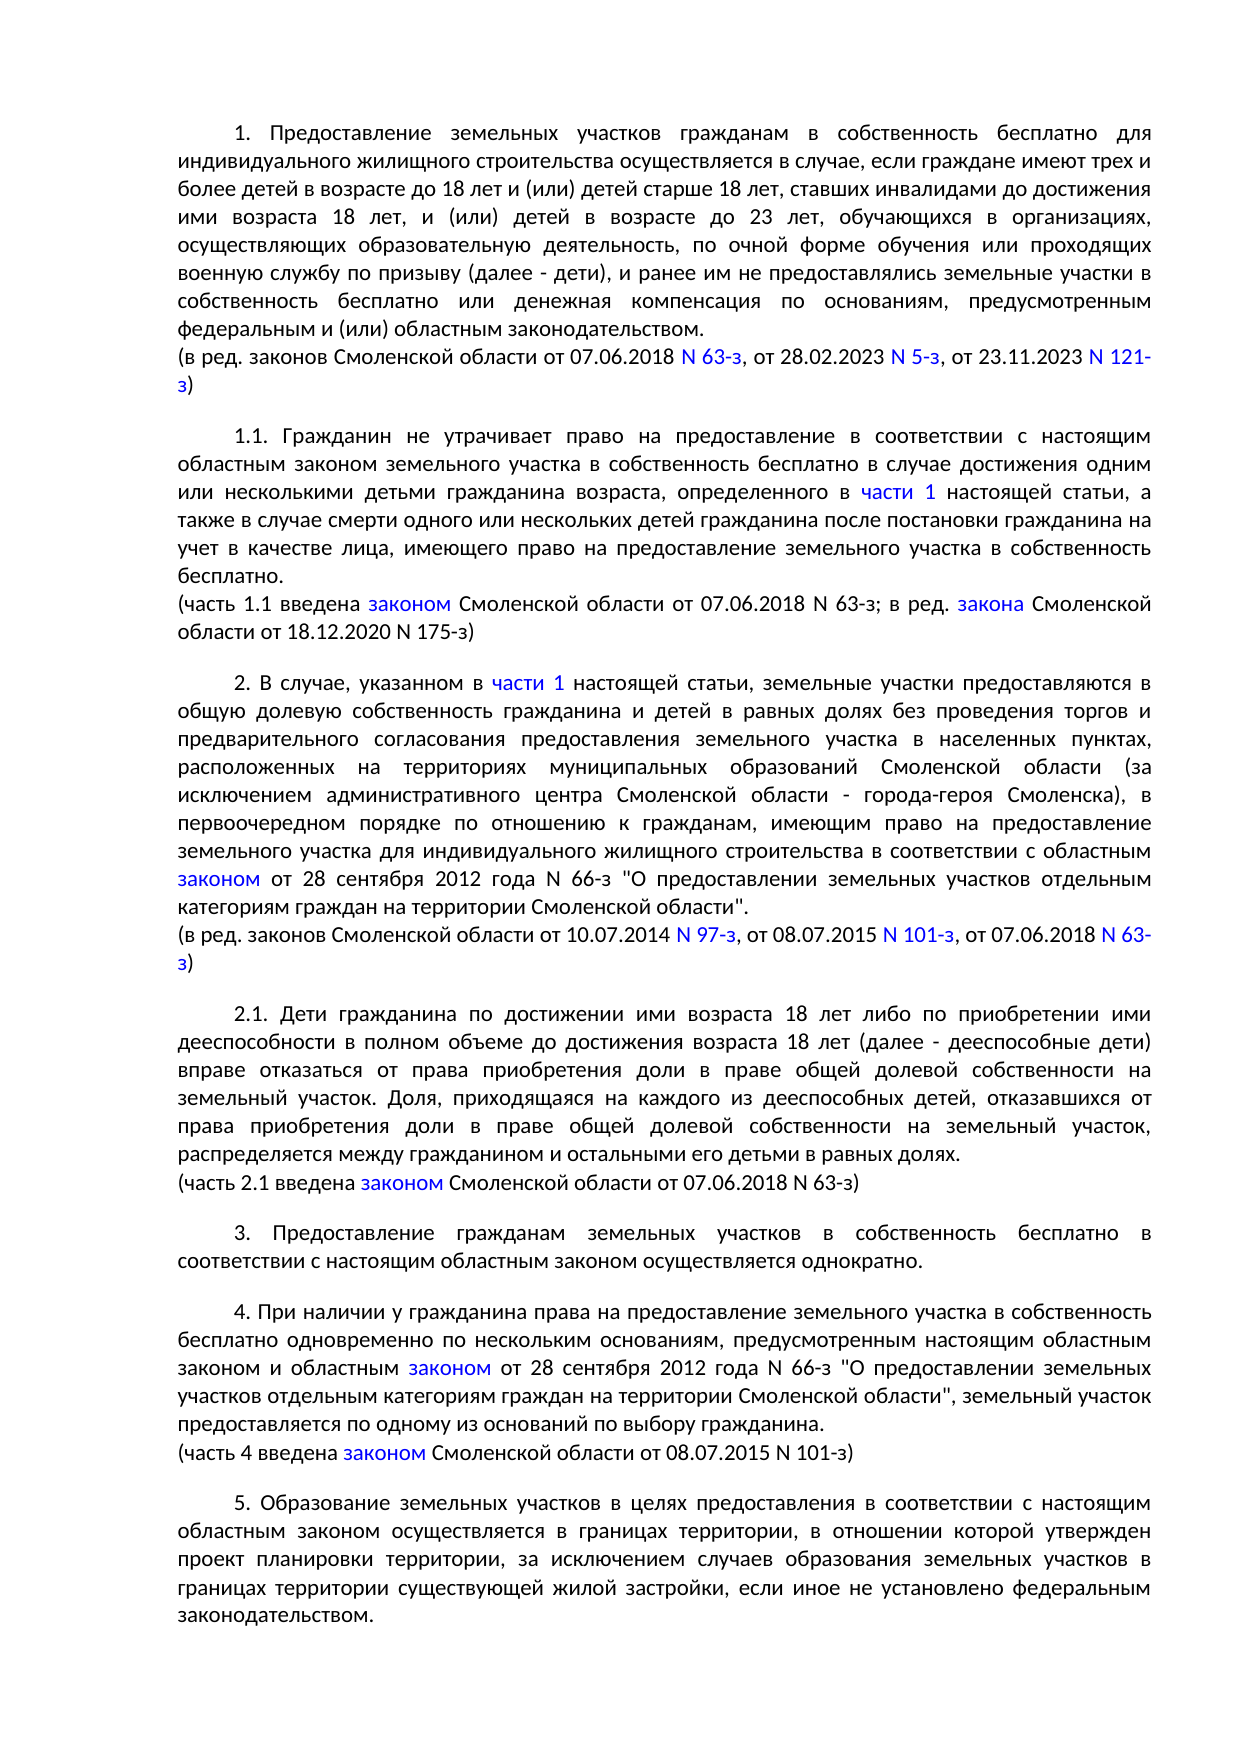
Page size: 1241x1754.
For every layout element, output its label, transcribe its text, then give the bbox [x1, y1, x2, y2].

text (часть 1.1 введена законом Смоленской области от 07.06.2018 N 63-з; в ред. закона Смоленской области от 18.12.2020 N 175-з) [177, 589, 1152, 645]
text 3. Предоставление гражданам земельных участков в собственность бесплатно в соответствии с настоящим областным законом осуществляется однократно. [177, 1218, 1152, 1274]
text 4. При наличии у гражданина права на предоставление земельного участка в собственность бесплатно одновременно по нескольким основаниям, предусмотренным настоящим областным законом и областным законом от 28 сентября 2012 года N 66-з "О предоставлении земельных участков отдельным категориям граждан на территории Смоленской области", земельный участок предоставляется по одному из оснований по выбору гражданина. [177, 1297, 1152, 1438]
text 2.1. Дети гражданина по достижении ими возраста 18 лет либо по приобретении ими дееспособности в полном объеме до достижения возраста 18 лет (далее - дееспособные дети) вправе отказаться от права приобретения доли в праве общей долевой собственности на земельный участок. Доля, приходящаяся на каждого из дееспособных детей, отказавшихся от права приобретения доли в праве общей долевой собственности на земельный участок, распределяется между гражданином и остальными его детьми в равных долях. [177, 999, 1152, 1168]
text 1. Предоставление земельных участков гражданам в собственность бесплатно для индивидуального жилищного строительства осуществляется в случае, если граждане имеют трех и более детей в возрасте до 18 лет и (или) детей старше 18 лет, ставших инвалидами до достижения ими возраста 18 лет, и (или) детей в возрасте до 23 лет, обучающихся в организациях, осуществляющих образовательную деятельность, по очной форме обучения или проходящих военную службу по призыву (далее - дети), и ранее им не предоставлялись земельные участки в собственность бесплатно или денежная компенсация по основаниям, предусмотренным федеральным и (или) областным законодательством. [177, 118, 1152, 342]
text (часть 4 введена законом Смоленской области от 08.07.2015 N 101-з) [177, 1438, 1152, 1466]
text (часть 2.1 введена законом Смоленской области от 07.06.2018 N 63-з) [177, 1168, 1152, 1196]
text (в ред. законов Смоленской области от 10.07.2014 N 97-з, от 08.07.2015 N 101-з, от 07.06.2018 N 63-з) [177, 921, 1152, 977]
text 2. В случае, указанном в части 1 настоящей статьи, земельные участки предоставляются в общую долевую собственность гражданина и детей в равных долях без проведения торгов и предварительного согласования предоставления земельного участка в населенных пунктах, расположенных на территориях муниципальных образований Смоленской области (за исключением административного центра Смоленской области - города-героя Смоленска), в первоочередном порядке по отношению к гражданам, имеющим право на предоставление земельного участка для индивидуального жилищного строительства в соответствии с областным законом от 28 сентября 2012 года N 66-з "О предоставлении земельных участков отдельным категориям граждан на территории Смоленской области". [177, 668, 1152, 921]
text (в ред. законов Смоленской области от 07.06.2018 N 63-з, от 28.02.2023 N 5-з, от 23.11.2023 N 121-з) [177, 342, 1152, 398]
text 5. Образование земельных участков в целях предоставления в соответствии с настоящим областным законом осуществляется в границах территории, в отношении которой утвержден проект планировки территории, за исключением случаев образования земельных участков в границах территории существующей жилой застройки, если иное не установлено федеральным законодательством. [177, 1488, 1152, 1629]
text 1.1. Гражданин не утрачивает право на предоставление в соответствии с настоящим областным законом земельного участка в собственность бесплатно в случае достижения одним или несколькими детьми гражданина возраста, определенного в части 1 настоящей статьи, а также в случае смерти одного или нескольких детей гражданина после постановки гражданина на учет в качестве лица, имеющего право на предоставление земельного участка в собственность бесплатно. [177, 421, 1152, 589]
